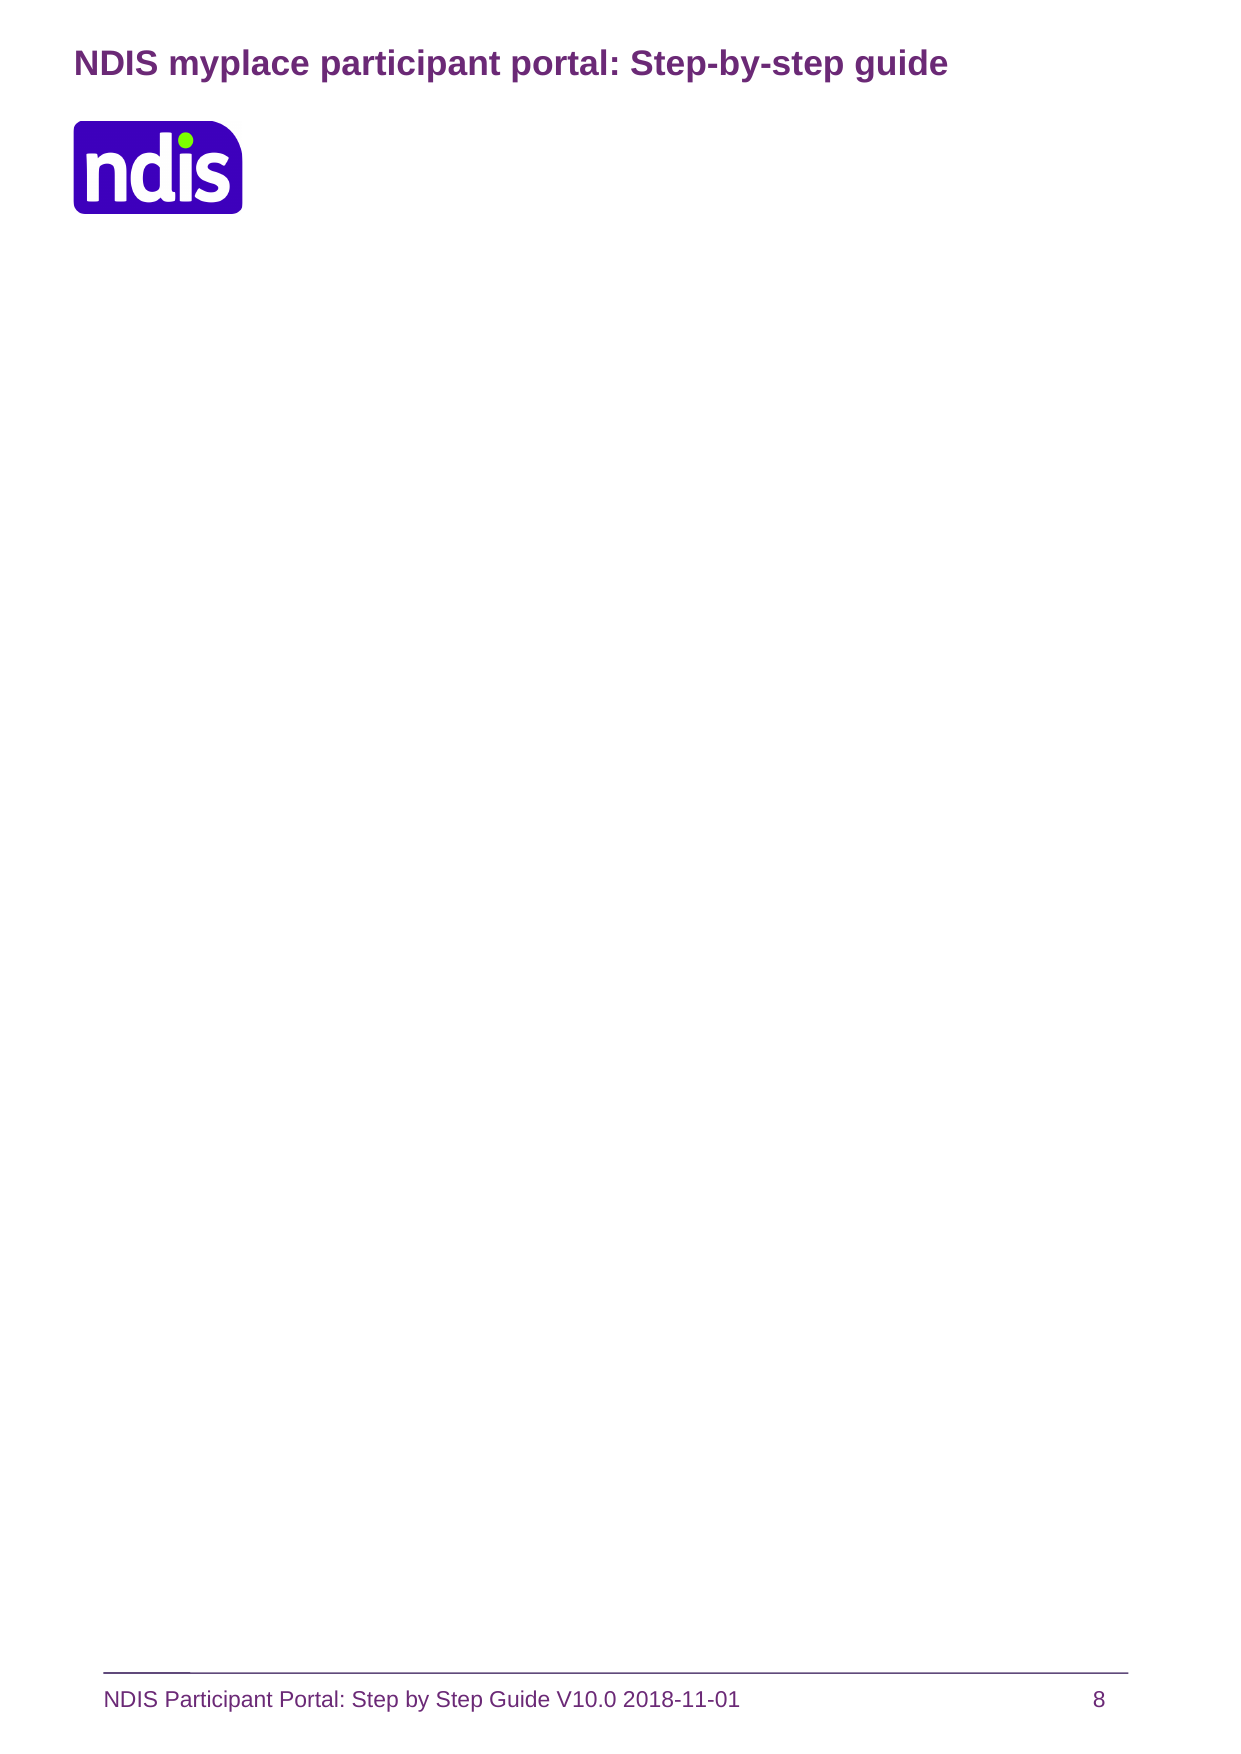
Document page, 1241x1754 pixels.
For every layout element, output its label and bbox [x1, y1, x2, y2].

picture [73, 121, 243, 214]
